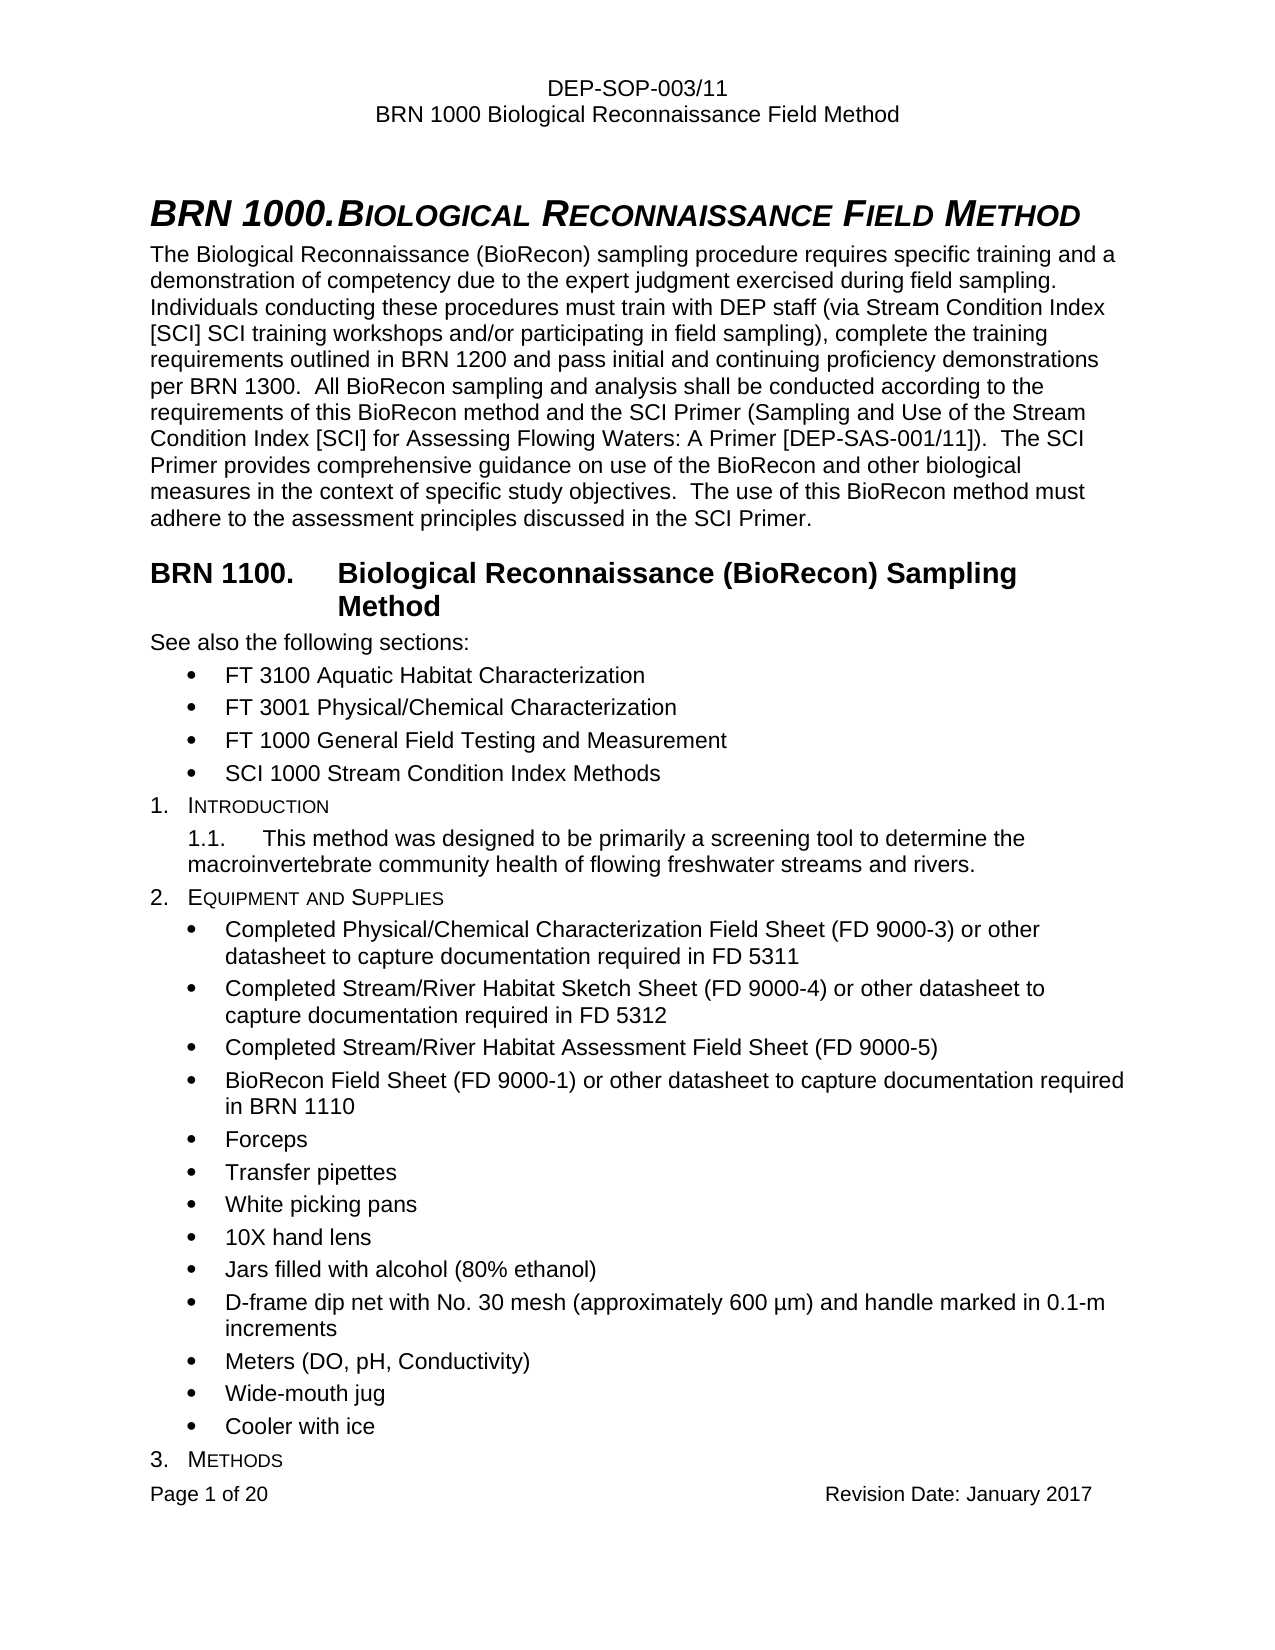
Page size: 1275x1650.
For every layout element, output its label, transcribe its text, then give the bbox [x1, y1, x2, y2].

subtitle FT 3100 Aquatic Habitat Characterization [187, 662, 1125, 688]
subtitle Biological Reconnaissance (BioRecon) Sampling Method [150, 556, 1125, 623]
subtitle Completed Physical/Chemical Characterization Field Sheet (FD 9000-3) or other datasheet to capture documentation required in FD 5311 [187, 916, 1125, 969]
subtitle This method was designed to be primarily a screening tool to determine the macroinvertebrate community health of flowing freshwater streams and rivers. [187, 825, 1125, 877]
subtitle Meters (DO, pH, Conductivity) [187, 1348, 1125, 1374]
subtitle Biological Reconnaissance Field Method [150, 192, 1125, 235]
subtitle D-frame dip net with No. 30 mesh (approximately 600 µm) and handle marked in 0.1-m increments [187, 1289, 1125, 1342]
subtitle Methods [150, 1446, 1125, 1472]
subtitle SCI 1000 Stream Condition Index Methods [187, 759, 1125, 786]
subtitle Wide-mouth jug [187, 1380, 1125, 1407]
text The Biological Reconnaissance (BioRecon) sampling procedure requires specific training and a demonstration of competency due to the expert judgment exercised during field sampling. Individuals conducting these procedures must train with DEP staff (via Stream Condition Index [SCI] SCI training workshops and/or participating in field sampling), complete the training requirements outlined in BRN 1200 and pass initial and continuing proficiency demonstrations per BRN 1300. All BioRecon sampling and analysis shall be conducted according to the requirements of this BioRecon method and the SCI Primer (Sampling and Use of the Stream Condition Index [SCI] for Assessing Flowing Waters: A Primer [DEP-SAS-001/11]). The SCI Primer provides comprehensive guidance on use of the BioRecon and other biological measures in the context of specific study objectives. The use of this BioRecon method must adhere to the assessment principles discussed in the SCI Primer. [150, 241, 1125, 531]
subtitle Forceps [187, 1126, 1125, 1152]
subtitle Cooler with ice [187, 1413, 1125, 1439]
text See also the following sections: [150, 629, 1125, 656]
subtitle BioRecon Field Sheet (FD 9000-1) or other datasheet to capture documentation required in BRN 1110 [187, 1067, 1125, 1119]
subtitle Introduction [150, 792, 1125, 818]
subtitle Completed Stream/River Habitat Assessment Field Sheet (FD 9000-5) [187, 1034, 1125, 1061]
subtitle Transfer pipettes [187, 1158, 1125, 1185]
subtitle Completed Stream/River Habitat Sketch Sheet (FD 9000-4) or other datasheet to capture documentation required in FD 5312 [187, 975, 1125, 1028]
subtitle FT 1000 General Field Testing and Measurement [187, 727, 1125, 753]
subtitle 10X hand lens [187, 1224, 1125, 1250]
subtitle Jars filled with alcohol (80% ethanol) [187, 1256, 1125, 1283]
subtitle White picking pans [187, 1191, 1125, 1217]
subtitle FT 3001 Physical/Chemical Characterization [187, 694, 1125, 721]
subtitle Equipment and Supplies [150, 884, 1125, 910]
